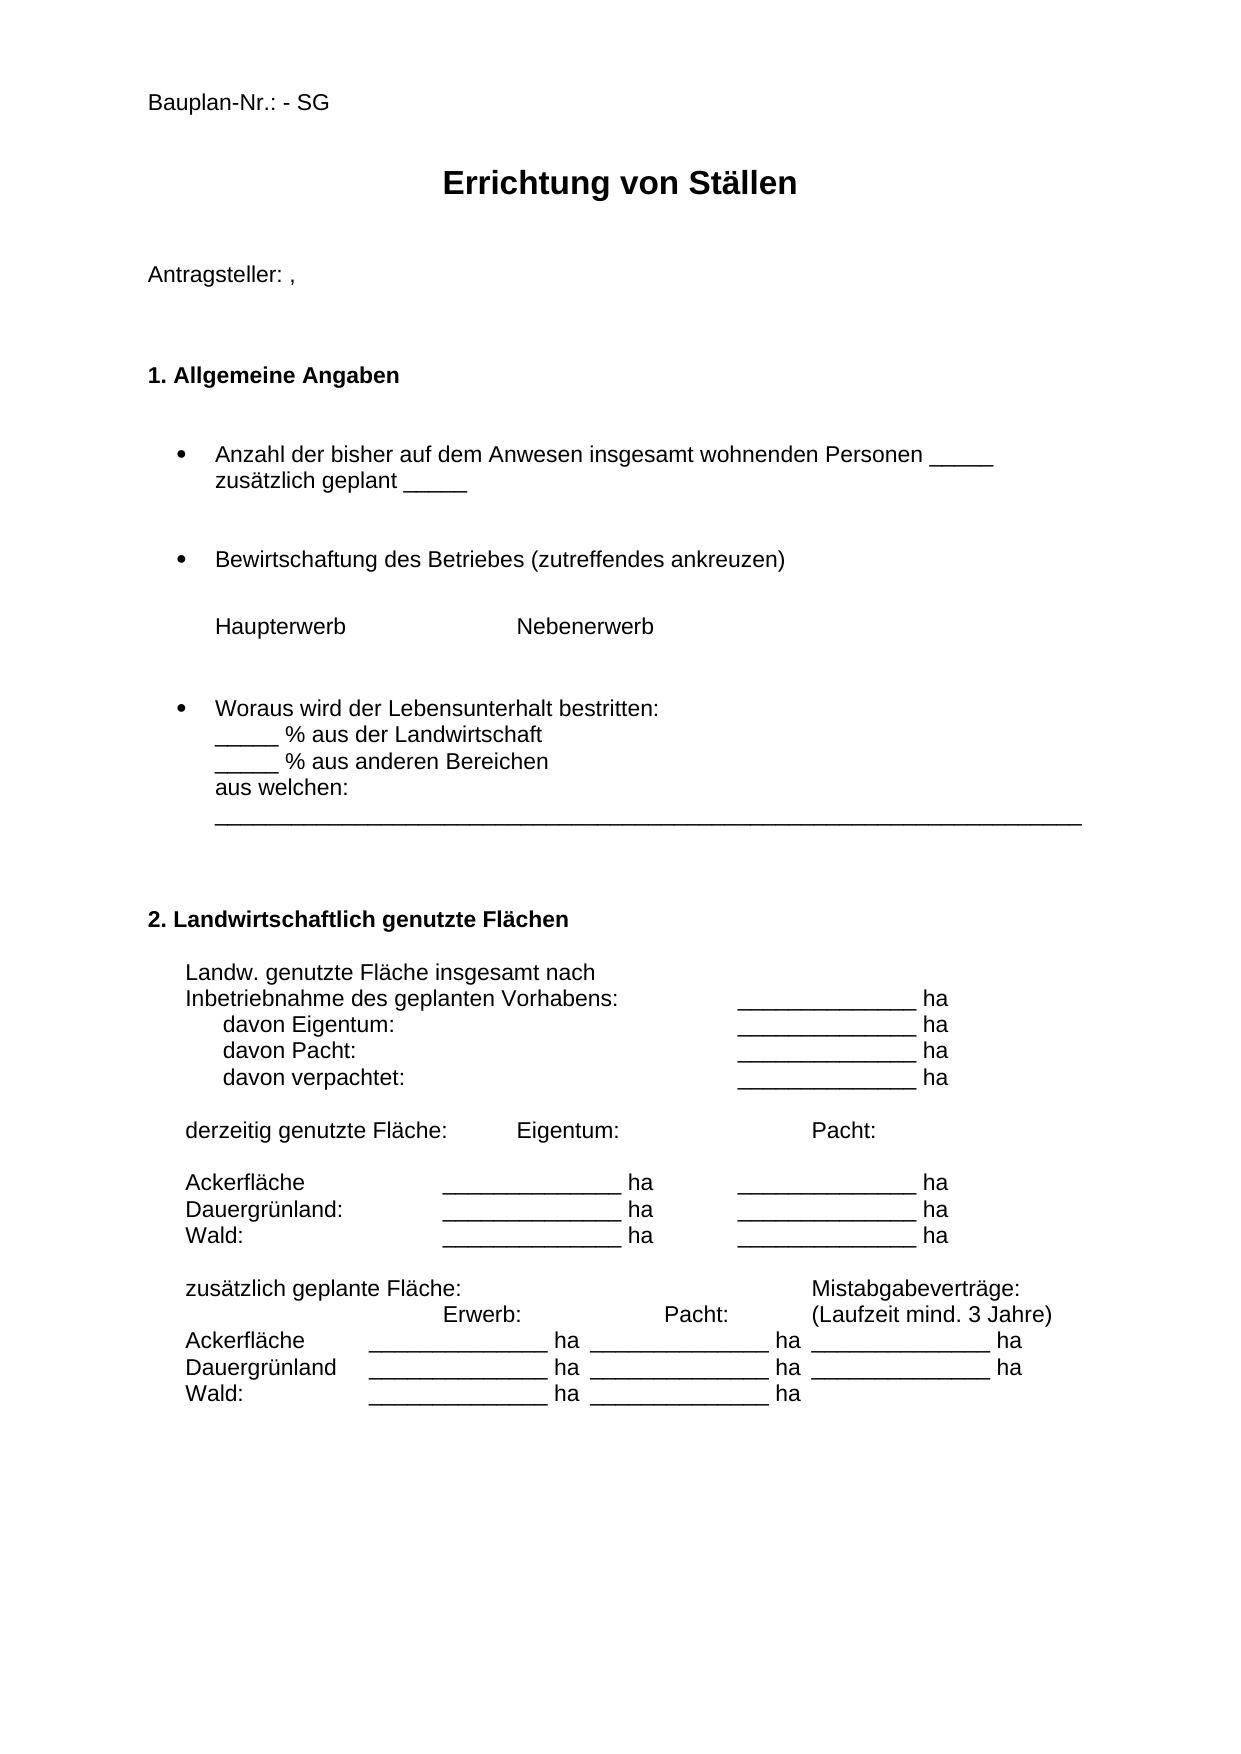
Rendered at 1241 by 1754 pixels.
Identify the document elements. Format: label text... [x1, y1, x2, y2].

title Erwerb: Pacht: (Laufzeit mind. 3 Jahre) [369, 1301, 1092, 1327]
title Dauergrünland: ______________ ha ______________ ha [185, 1196, 1092, 1222]
title Wald: ______________ ha ______________ ha [185, 1222, 1092, 1248]
title 1. Allgemeine Angaben [148, 362, 1092, 388]
title _____ % aus anderen Bereichen [148, 748, 1092, 774]
title Landw. genutzte Fläche insgesamt nach Inbetriebnahme des geplanten Vorhabens: ______________ ha [185, 958, 1092, 1011]
title derzeitig genutzte Fläche: Eigentum: Pacht: [185, 1117, 1092, 1143]
title Antragsteller: , [148, 261, 1092, 288]
title 2. Landwirtschaftlich genutzte Flächen [148, 906, 1092, 932]
title Dauergrünland ______________ ha ______________ ha ______________ ha [185, 1354, 1092, 1380]
title _____ % aus der Landwirtschaft [177, 721, 1092, 748]
title zusätzlich geplante Fläche: Mistabgabeverträge: [185, 1275, 1092, 1301]
title Ackerfläche ______________ ha ______________ ha ______________ ha [185, 1327, 1092, 1354]
title Woraus wird der Lebensunterhalt bestritten: [177, 695, 1092, 721]
title Ackerfläche ______________ ha ______________ ha [185, 1169, 1092, 1196]
title Bewirtschaftung des Betriebes (zutreffendes ankreuzen) [177, 546, 1092, 573]
text Bauplan-Nr.: - SG [148, 89, 1092, 115]
title davon Pacht: ______________ ha [185, 1037, 1092, 1064]
title Haupterwerb ￰ Nebenerwerb ￰ [148, 599, 1092, 642]
title aus welchen: [148, 774, 1092, 800]
title davon Eigentum: ______________ ha [185, 1011, 1092, 1037]
title davon verpachtet: ______________ ha [185, 1064, 1092, 1090]
title ____________________________________________________________________ [148, 800, 1092, 827]
title Wald: ______________ ha ______________ ha [185, 1380, 1092, 1406]
title Anzahl der bisher auf dem Anwesen insgesamt wohnenden Personen _____ zusätzlich geplant _____ [177, 441, 1092, 494]
title Errichtung von Ställen [148, 163, 1092, 201]
